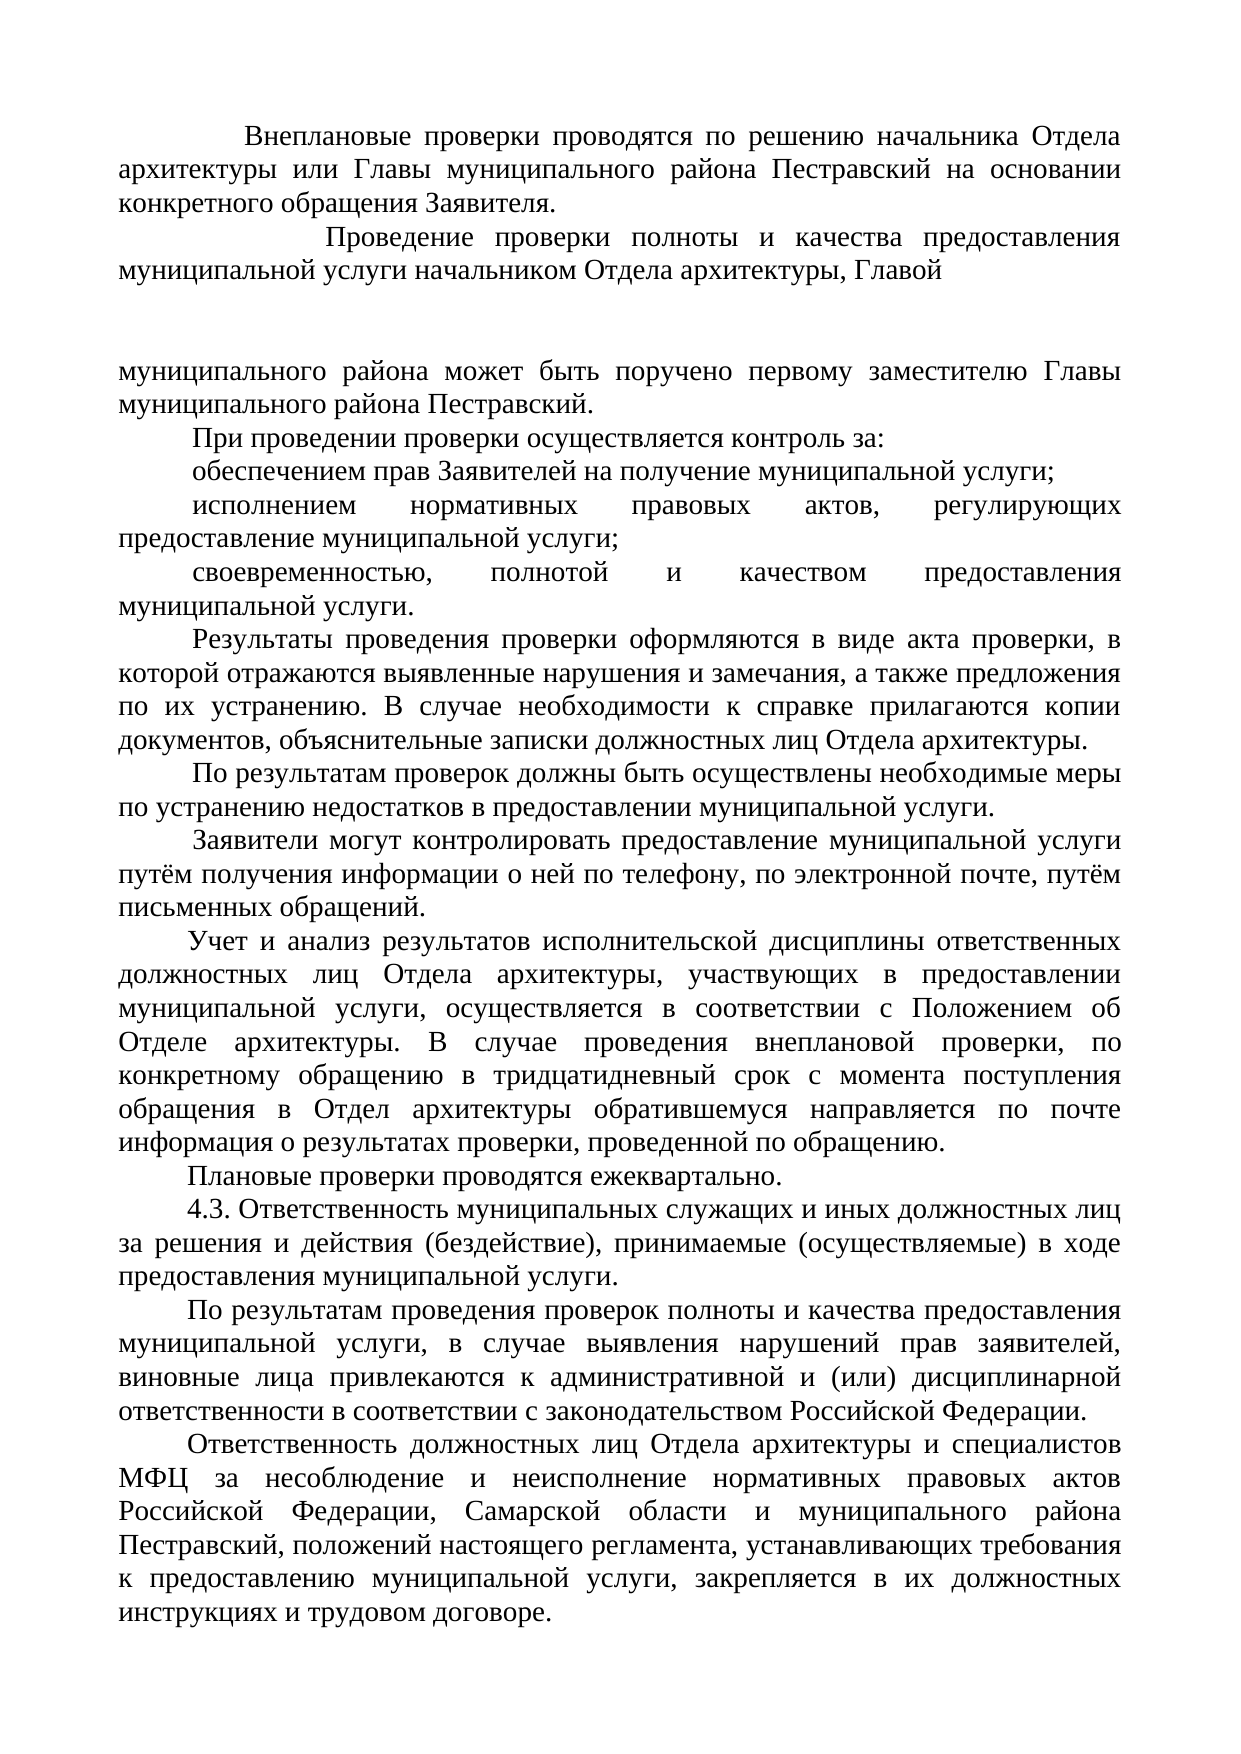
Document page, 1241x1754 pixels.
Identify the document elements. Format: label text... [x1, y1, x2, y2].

text муниципального района может быть поручено первому заместителю Главы муниципального района Пестравский. [118, 353, 1122, 420]
text Заявители могут контролировать предоставление муниципальной услуги путём получения информации о ней по телефону, по электронной почте, путём письменных обращений. [118, 822, 1122, 923]
text По результатам проверок должны быть осуществлены необходимые меры по устранению недостатков в предоставлении муниципальной услуги. [118, 755, 1122, 822]
text Проведение проверки полноты и качества предоставления муниципальной услуги начальником Отдела архитектуры, Главой [118, 219, 1122, 286]
text При проведении проверки осуществляется контроль за: [118, 420, 1122, 453]
text Внеплановые проверки проводятся по решению начальника Отдела архитектуры или Главы муниципального района Пестравский на основании конкретного обращения Заявителя. [118, 118, 1122, 219]
text Учет и анализ результатов исполнительской дисциплины ответственных должностных лиц Отдела архитектуры, участвующих в предоставлении муниципальной услуги, осуществляется в соответствии с Положением об Отделе архитектуры. В случае проведения внеплановой проверки, по конкретному обращению в тридцатидневный срок с момента поступления обращения в Отдел архитектуры обратившемуся направляется по почте информация о результатах проверки, проведенной по обращению. [118, 923, 1122, 1158]
text 4.3. Ответственность муниципальных служащих и иных должностных лиц за решения и действия (бездействие), принимаемые (осуществляемые) в ходе предоставления муниципальной услуги. [118, 1191, 1122, 1292]
text исполнением нормативных правовых актов, регулирующих предоставление муниципальной услуги; [118, 487, 1122, 554]
text обеспечением прав Заявителей на получение муниципальной услуги; [118, 453, 1122, 487]
text Результаты проведения проверки оформляются в виде акта проверки, в которой отражаются выявленные нарушения и замечания, а также предложения по их устранению. В случае необходимости к справке прилагаются копии документов, объяснительные записки должностных лиц Отдела архитектуры. [118, 621, 1122, 755]
text По результатам проведения проверок полноты и качества предоставления муниципальной услуги, в случае выявления нарушений прав заявителей, виновные лица привлекаются к административной и (или) дисциплинарной ответственности в соответствии с законодательством Российской Федерации. [118, 1292, 1122, 1426]
text Ответственность должностных лиц Отдела архитектуры и специалистов МФЦ за несоблюдение и неисполнение нормативных правовых актов Российской Федерации, Самарской области и муниципального района Пестравский, положений настоящего регламента, устанавливающих требования к предоставлению муниципальной услуги, закрепляется в их должностных инструкциях и трудовом договоре. [118, 1426, 1122, 1627]
text своевременностью, полнотой и качеством предоставления муниципальной услуги. [118, 554, 1122, 621]
text Плановые проверки проводятся ежеквартально. [118, 1158, 1122, 1191]
